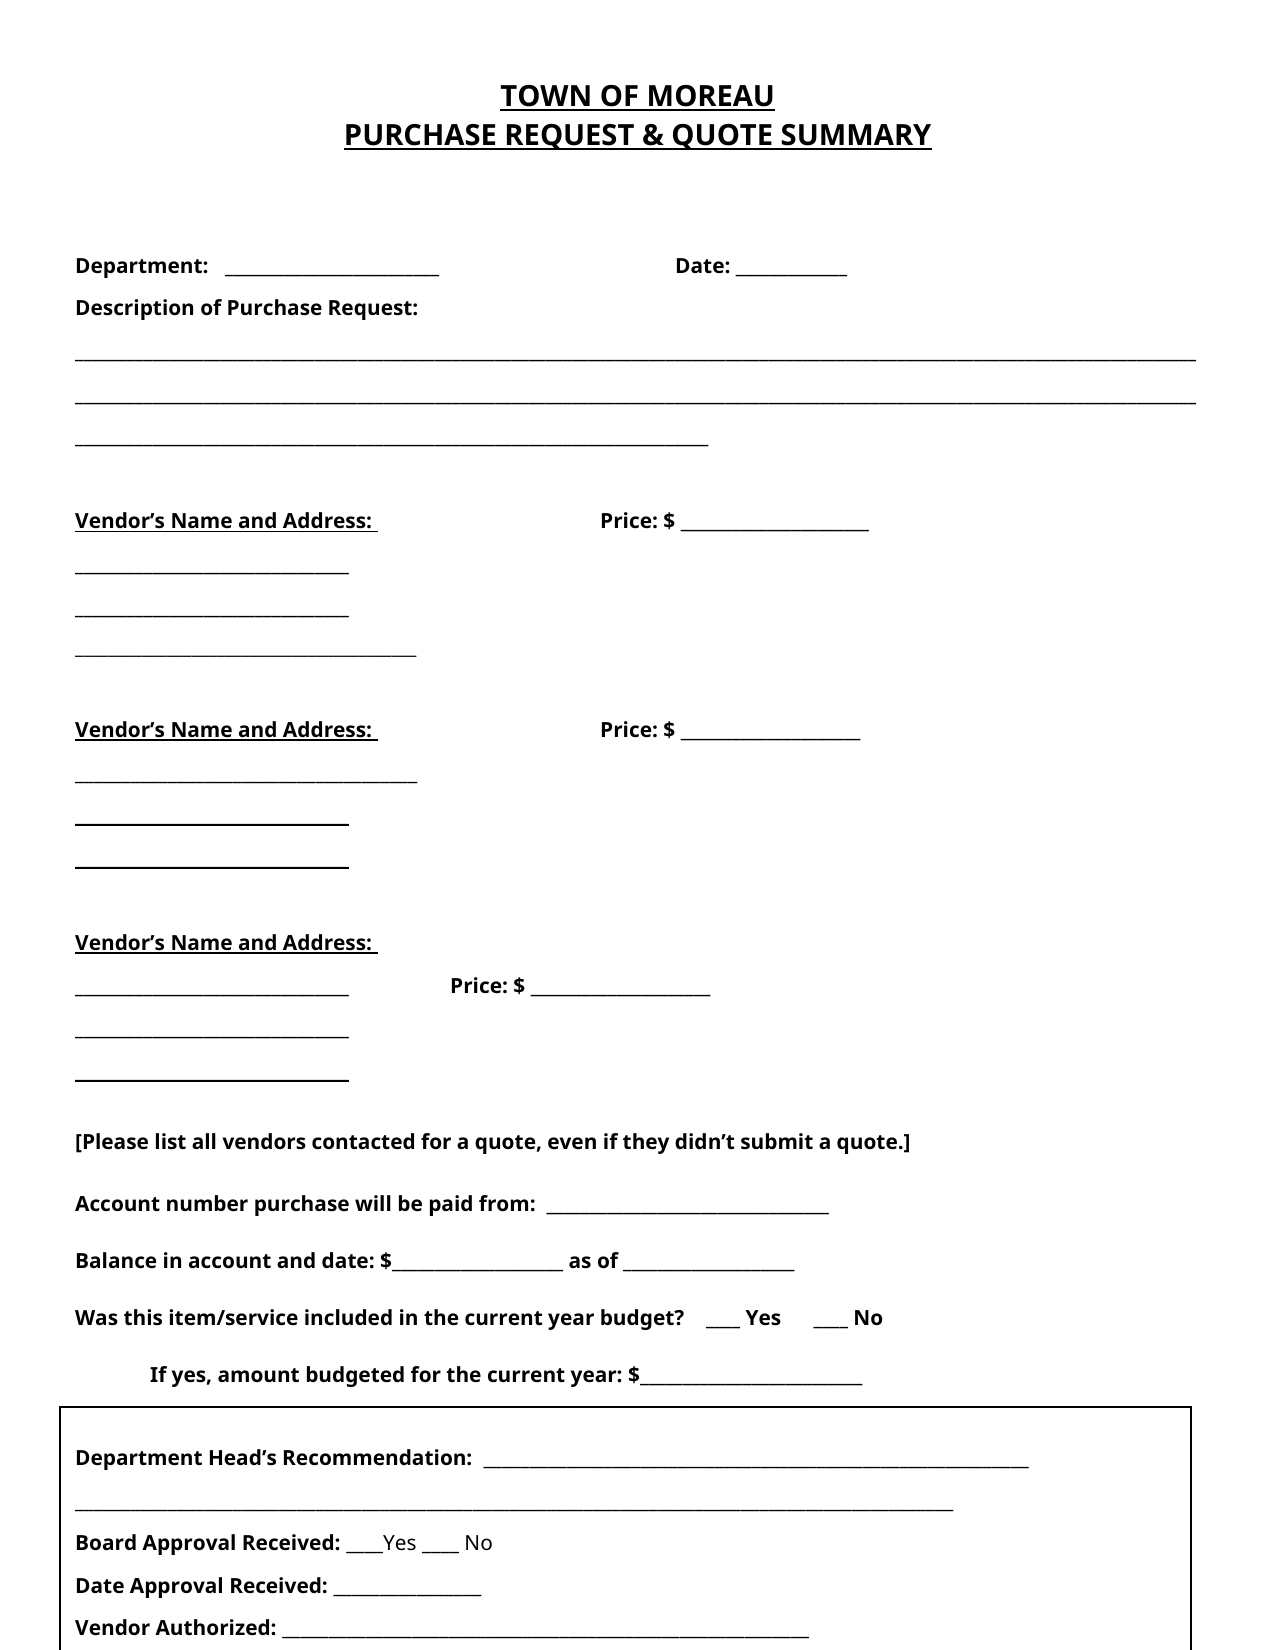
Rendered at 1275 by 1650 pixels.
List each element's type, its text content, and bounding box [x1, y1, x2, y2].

text Vendor’s Name and Address: [75, 928, 1200, 957]
text Description of Purchase Request: ________________________________________________________________________________________________________________________________________________________________________________________________________________________________________________________________________________________________________________________________________________ [75, 293, 1200, 450]
text ________________________________ [75, 1013, 1200, 1042]
text Vendor’s Name and Address: Price: $ _____________________ [75, 715, 1200, 744]
text _____________________________________ [75, 758, 1200, 786]
text [Please list all vendors contacted for a quote, even if they didn’t submit a quote.] [75, 1127, 1200, 1156]
text ________________________________ Price: $ _____________________ [75, 971, 1200, 999]
text Vendor’s Name and Address: Price: $ ______________________ [75, 507, 1200, 535]
text Was this item/service included in the current year budget? ____ Yes ____ No [75, 1303, 1200, 1332]
text TOWN OF MOREAU [75, 75, 1200, 115]
text ________________________________ [75, 843, 1200, 871]
text If yes, amount budgeted for the current year: $__________________________ [75, 1360, 1200, 1389]
text ________________________________ [75, 1056, 1200, 1084]
text ________________________________ [75, 800, 1200, 829]
text PURCHASE REQUEST & QUOTE SUMMARY [75, 115, 1200, 154]
text Account number purchase will be paid from: _________________________________ [75, 1189, 1200, 1218]
text _________________________________________ [75, 634, 1200, 660]
text ________________________________ [75, 592, 1200, 620]
text ________________________________ [75, 549, 1200, 578]
text Balance in account and date: $____________________ as of ____________________ [75, 1246, 1200, 1275]
text Department: _________________________ Date: _____________ [75, 251, 1200, 279]
